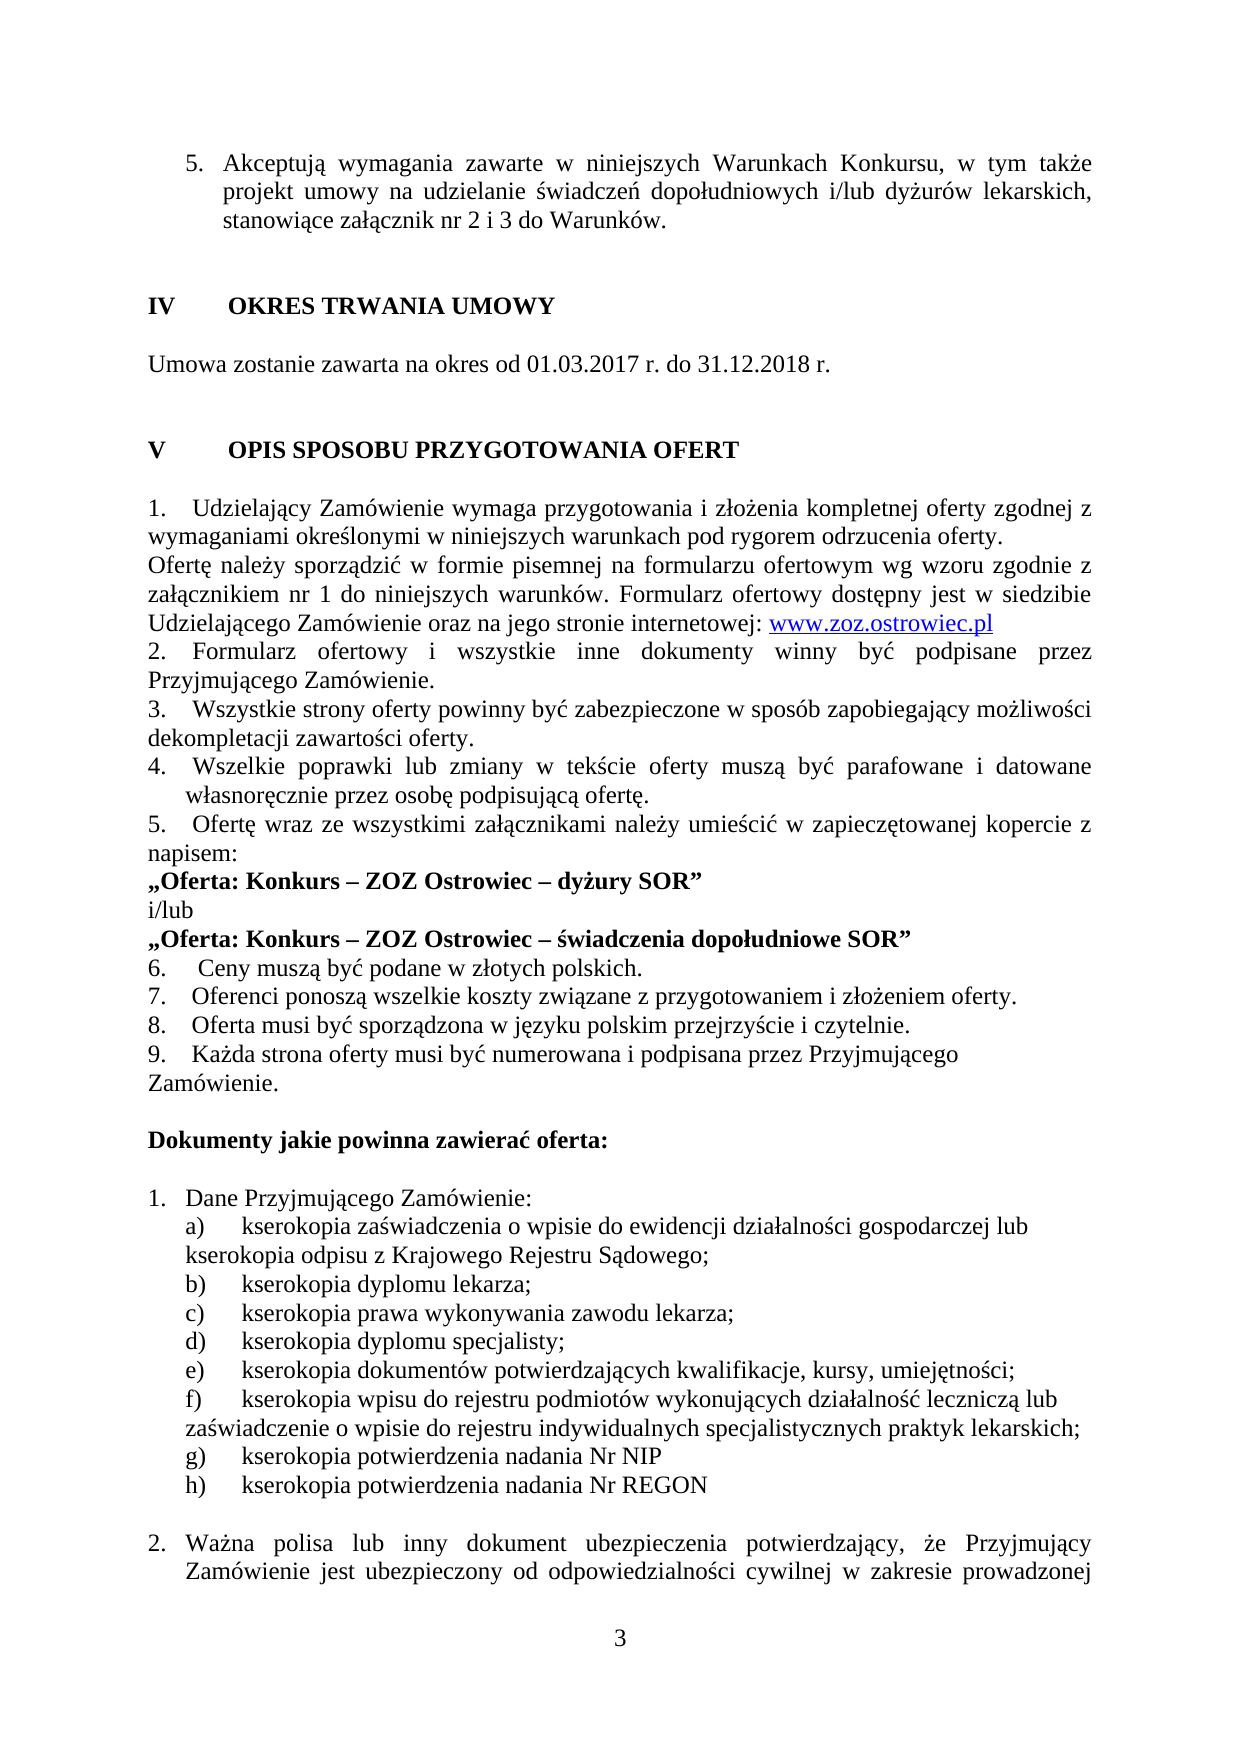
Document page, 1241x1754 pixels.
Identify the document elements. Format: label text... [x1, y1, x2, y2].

text Umowa zostanie zawarta na okres od 01.03.2017 r. do 31.12.2018 r. [148, 349, 1093, 378]
text V OPIS SPOSOBU PRZYGOTOWANIA OFERT [148, 435, 1093, 464]
list Dane Przyjmującego Zamówienie: [148, 1183, 1093, 1211]
text i/lub [148, 895, 1093, 924]
subtitle „Oferta: Konkurs – ZOZ Ostrowiec – świadczenia dopołudniowe SOR” [148, 924, 1093, 953]
list Udzielający Zamówienie wymaga przygotowania i złożenia kompletnej oferty zgodnej z wymaganiami określonymi w niniejszych warunkach pod rygorem odrzucenia oferty. [148, 493, 1093, 550]
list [148, 1528, 1093, 1585]
list kserokopia dyplomu specjalisty; [185, 1326, 1093, 1355]
list Akceptują wymagania zawarte w niniejszych Warunkach Konkursu, w tym także projekt umowy na udzielanie świadczeń dopołudniowych i/lub dyżurów lekarskich, stanowiące załącznik nr 2 i 3 do Warunków. [185, 148, 1093, 234]
text 7. Oferenci ponoszą wszelkie koszty związane z przygotowaniem i złożeniem oferty. [148, 981, 1093, 1010]
list Formularz ofertowy i wszystkie inne dokumenty winny być podpisane przez Przyjmującego Zamówienie. [148, 636, 1093, 694]
subtitle „Oferta: Konkurs – ZOZ Ostrowiec – dyżury SOR” [148, 866, 1093, 895]
list Wszystkie strony oferty powinny być zabezpieczone w sposób zapobiegający możliwości dekompletacji zawartości oferty. [148, 694, 1093, 751]
list kserokopia zaświadczenia o wpisie do ewidencji działalności gospodarczej lub kserokopia odpisu z Krajowego Rejestru Sądowego; [185, 1211, 1093, 1269]
text IV OKRES TRWANIA UMOWY [148, 291, 1093, 320]
text Dokumenty jakie powinna zawierać oferta: [148, 1125, 1093, 1154]
list kserokopia prawa wykonywania zawodu lekarza; [185, 1298, 1093, 1326]
list kserokopia potwierdzenia nadania Nr NIP [185, 1441, 1093, 1470]
list kserokopia dyplomu lekarza; [185, 1269, 1093, 1298]
list kserokopia potwierdzenia nadania Nr REGON [185, 1470, 1093, 1499]
text 6. Ceny muszą być podane w złotych polskich. [148, 953, 1093, 981]
text 9. Każda strona oferty musi być numerowana i podpisana przez Przyjmującego Zamówienie. [148, 1039, 1093, 1096]
list Wszelkie poprawki lub zmiany w tekście oferty muszą być parafowane i datowane własnoręcznie przez osobę podpisującą ofertę. [148, 751, 1093, 809]
list kserokopia dokumentów potwierdzających kwalifikacje, kursy, umiejętności; [185, 1355, 1093, 1384]
list kserokopia wpisu do rejestru podmiotów wykonujących działalność leczniczą lub zaświadczenie o wpisie do rejestru indywidualnych specjalistycznych praktyk lekarskich; [185, 1384, 1093, 1441]
list Ofertę wraz ze wszystkimi załącznikami należy umieścić w zapieczętowanej kopercie z napisem: [148, 809, 1093, 866]
text Ofertę należy sporządzić w formie pisemnej na formularzu ofertowym wg wzoru zgodnie z załącznikiem nr 1 do niniejszych warunków. Formularz ofertowy dostępny jest w siedzibie Udzielającego Zamówienie oraz na jego stronie internetowej: www.zoz.ostrowiec.pl [148, 550, 1093, 636]
text 8. Oferta musi być sporządzona w języku polskim przejrzyście i czytelnie. [148, 1010, 1093, 1039]
